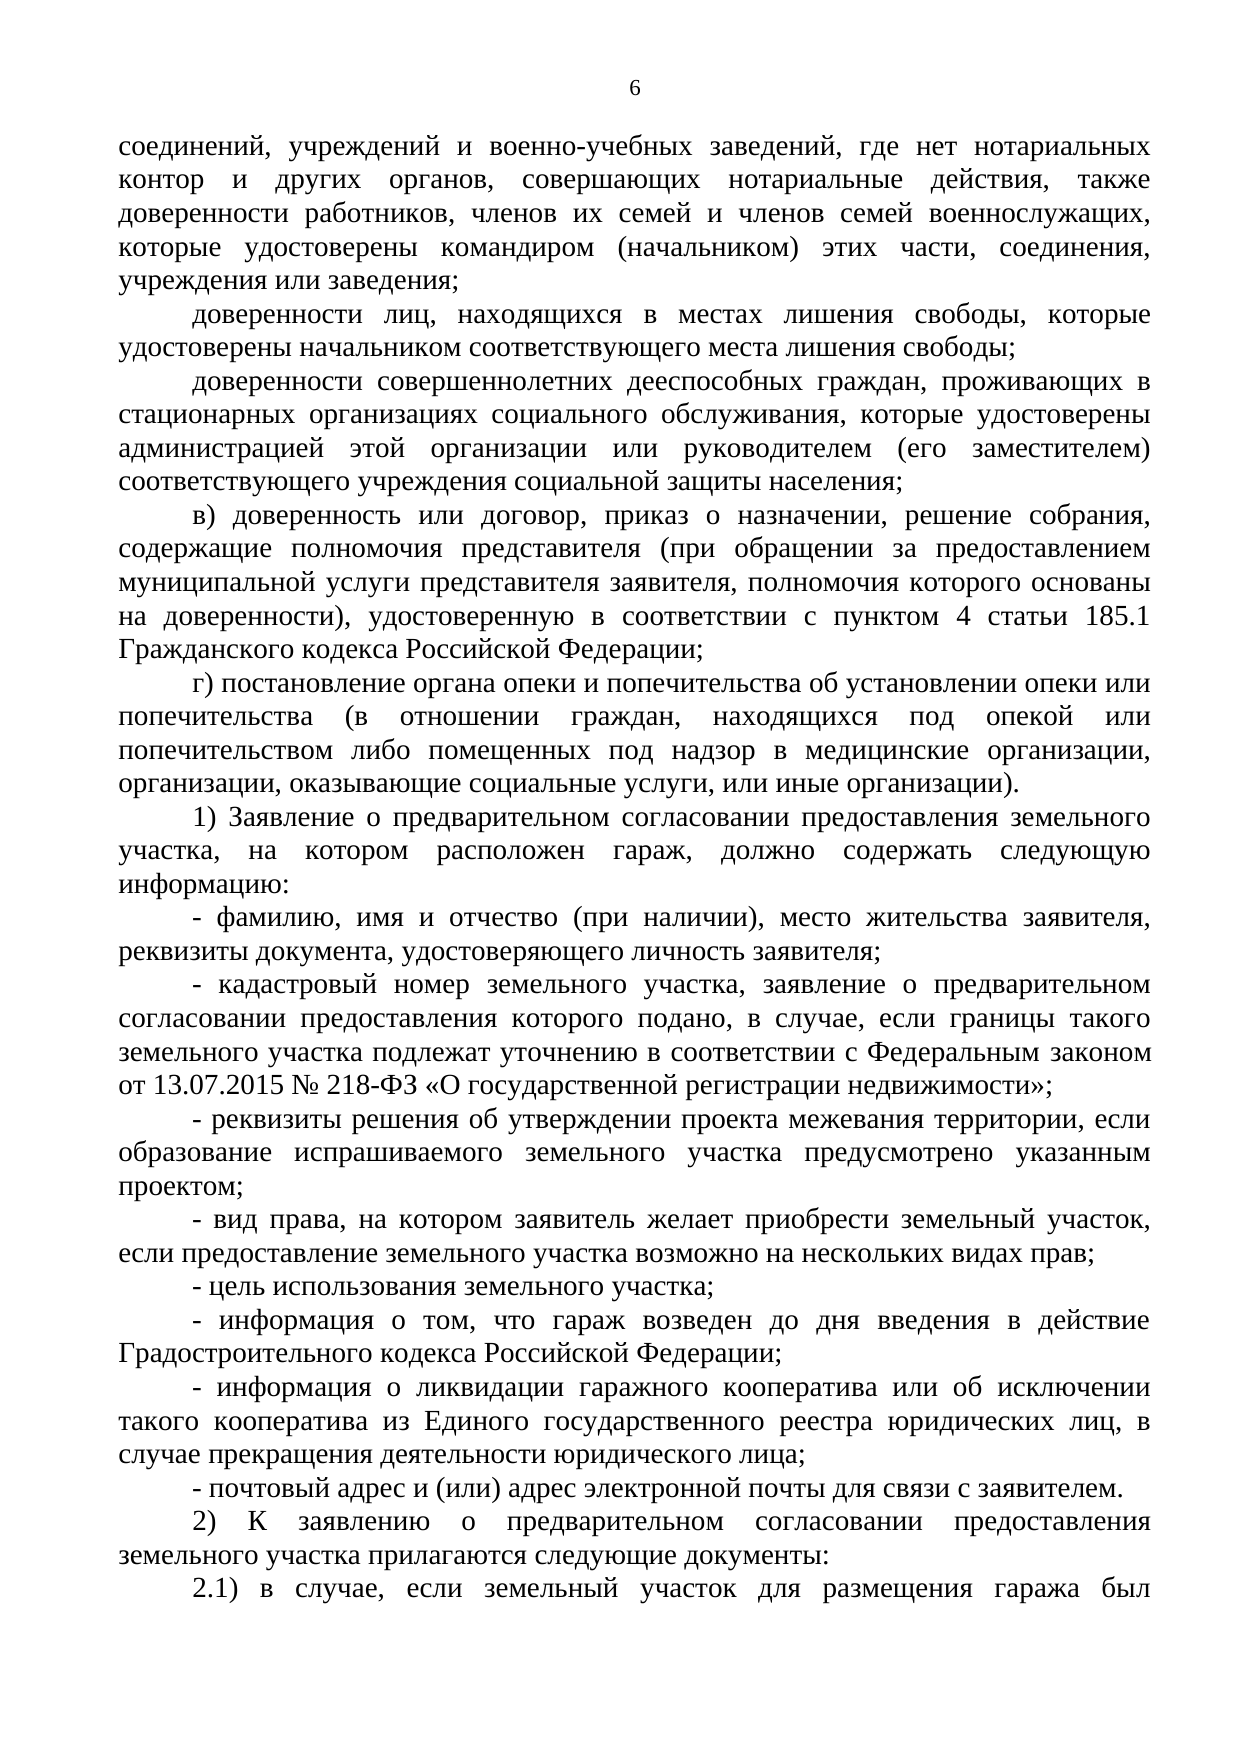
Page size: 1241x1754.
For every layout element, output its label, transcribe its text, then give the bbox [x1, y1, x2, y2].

text - реквизиты решения об утверждении проекта межевания территории, если образование испрашиваемого земельного участка предусмотрено указанным проектом; [118, 1101, 1152, 1201]
text - кадастровый номер земельного участка, заявление о предварительном согласовании предоставления которого подано, в случае, если границы такого земельного участка подлежат уточнению в соответствии с Федеральным законом от 13.07.2015 № 218-ФЗ «О государственной регистрации недвижимости»; [118, 967, 1152, 1101]
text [118, 128, 1152, 296]
text - фамилию, имя и отчество (при наличии), место жительства заявителя, реквизиты документа, удостоверяющего личность заявителя; [118, 899, 1152, 967]
text - почтовый адрес и (или) адрес электронной почты для связи с заявителем. [118, 1470, 1152, 1503]
text в) доверенность или договор, приказ о назначении, решение собрания, содержащие полномочия представителя (при обращении за предоставлением муниципальной услуги представителя заявителя, полномочия которого основаны на доверенности), удостоверенную в соответствии с пунктом 4 статьи 185.1 Гражданского кодекса Российской Федерации; [118, 497, 1152, 665]
text доверенности совершеннолетних дееспособных граждан, проживающих в стационарных организациях социального обслуживания, которые удостоверены администрацией этой организации или руководителем (его заместителем) соответствующего учреждения социальной защиты населения; [118, 363, 1152, 497]
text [118, 1570, 1152, 1604]
text доверенности лиц, находящихся в местах лишения свободы, которые удостоверены начальником соответствующего места лишения свободы; [118, 296, 1152, 363]
text - информация о ликвидации гаражного кооператива или об исключении такого кооператива из Единого государственного реестра юридических лиц, в случае прекращения деятельности юридического лица; [118, 1369, 1152, 1470]
text - цель использования земельного участка; [118, 1268, 1152, 1302]
text - вид права, на котором заявитель желает приобрести земельный участок, если предоставление земельного участка возможно на нескольких видах прав; [118, 1201, 1152, 1268]
text 1) Заявление о предварительном согласовании предоставления земельного участка, на котором расположен гараж, должно содержать следующую информацию: [118, 799, 1152, 899]
text г) постановление органа опеки и попечительства об установлении опеки или попечительства (в отношении граждан, находящихся под опекой или попечительством либо помещенных под надзор в медицинские организации, организации, оказывающие социальные услуги, или иные организации). [118, 665, 1152, 799]
text 2) К заявлению о предварительном согласовании предоставления земельного участка прилагаются следующие документы: [118, 1503, 1152, 1570]
text - информация о том, что гараж возведен до дня введения в действие Градостроительного кодекса Российской Федерации; [118, 1302, 1152, 1369]
